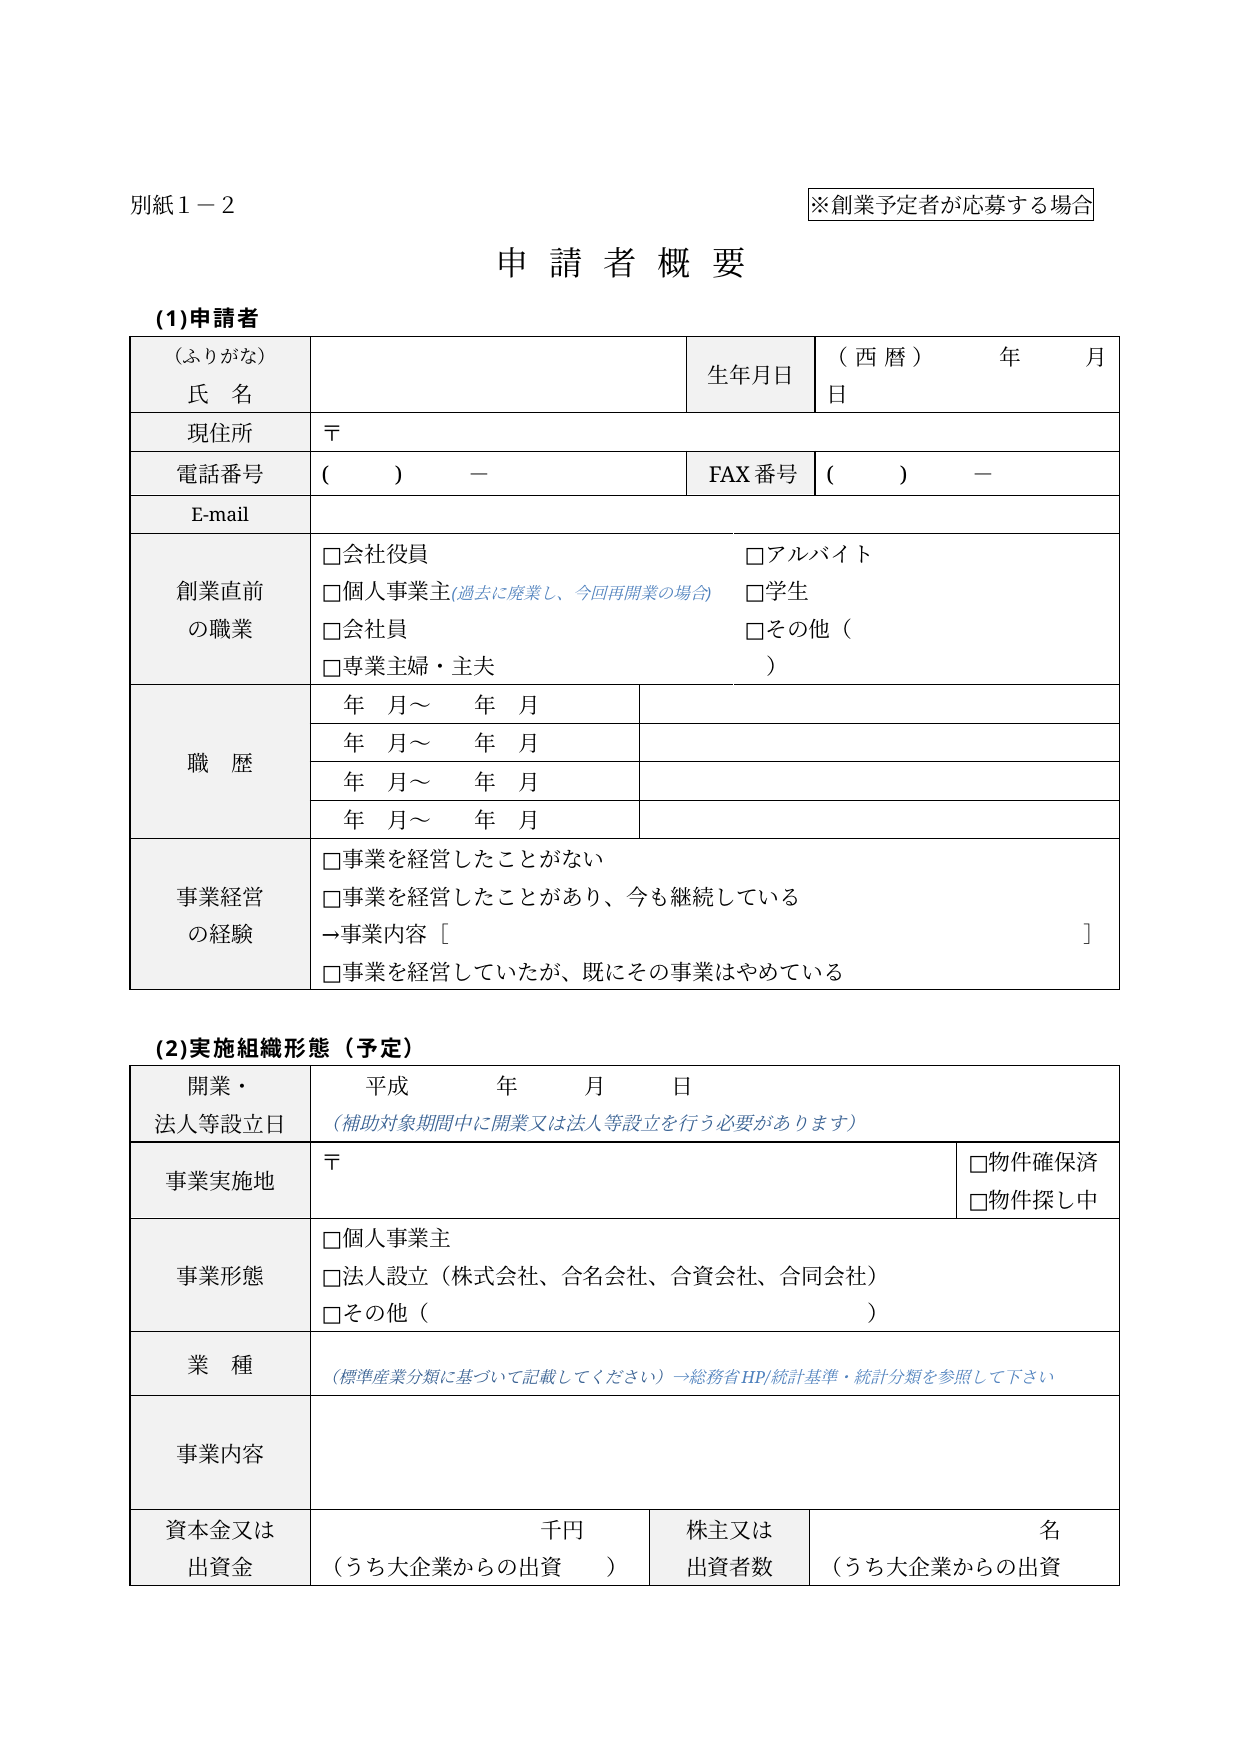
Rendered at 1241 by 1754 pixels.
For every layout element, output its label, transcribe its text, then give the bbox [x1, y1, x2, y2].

table_header 開業・ 法人等設立日 [131, 1066, 310, 1141]
table_cell [640, 685, 1119, 723]
text (1)申請者 [130, 298, 1110, 336]
text 申請者概要 [130, 223, 1110, 298]
table_header [311, 337, 686, 412]
table_cell 事業実施地 [131, 1143, 310, 1217]
text 別紙１－２ ※創業予定者が応募する場合 [130, 186, 1110, 223]
table_cell E-mail [131, 496, 310, 533]
table_header 生年月日 [687, 337, 814, 412]
table_header （ふりがな） 氏 名 [131, 337, 310, 412]
table_cell 事業経営 の経験 [131, 839, 310, 989]
table_cell 〒 [311, 1143, 956, 1217]
text (2)実施組織形態（予定） [130, 1028, 1110, 1065]
table_cell 資本金又は 出資金 (会社の場合) [131, 1510, 310, 1585]
table_cell [311, 1396, 1119, 1509]
table_cell [640, 762, 1119, 800]
table_cell （標準産業分類に基づいて記載してください）→総務省HP/統計基準・統計分類を参照して下さい [311, 1332, 1119, 1395]
table_cell 現住所 [131, 413, 310, 451]
table_cell □事業を経営したことがない □事業を経営したことがあり、今も継続している →事業内容［ ］ □事業を経営していたが、既にその事業はやめている [311, 839, 1119, 989]
table_header 平成 年 月 日 （補助対象期間中に開業又は法人等設立を行う必要があります） [311, 1066, 1119, 1141]
table_cell 年 月～ 年 月 [311, 724, 639, 761]
table_cell 電話番号 [131, 452, 310, 494]
table_cell ( ) － [311, 452, 686, 494]
table_cell □アルバイト □学生 □その他（ ） [734, 534, 1119, 684]
table_cell [640, 724, 1119, 761]
table_cell 〒 [311, 413, 1119, 451]
table_cell 事業形態 [131, 1219, 310, 1331]
table_cell 年 月～ 年 月 [311, 685, 639, 723]
table_cell [311, 496, 1119, 533]
table_cell 千円 （うち大企業からの出資 ） [311, 1510, 649, 1585]
table_cell 名 （うち大企業からの出資 ） [810, 1510, 1119, 1585]
table_cell [640, 801, 1119, 838]
table_cell 事業内容 [131, 1396, 310, 1509]
table_cell 業 種 [131, 1332, 310, 1395]
table_cell □物件確保済 □物件探し中 [957, 1143, 1119, 1217]
table_cell 職 歴 [131, 685, 310, 838]
table_cell 創業直前 の職業 [131, 534, 310, 684]
table_cell FAX番号 [687, 452, 814, 494]
table_cell □会社役員 □個人事業主(過去に廃業し、今回再開業の場合) □会社員 □専業主婦・主夫 [311, 534, 733, 684]
table_cell □個人事業主 □法人設立（株式会社、合名会社、合資会社、合同会社） □その他（ ） [311, 1219, 1119, 1331]
table_cell 年 月～ 年 月 [311, 801, 639, 838]
table_cell ( ) － [816, 452, 1119, 494]
table_cell 株主又は 出資者数 (会社の場合) [650, 1510, 809, 1585]
table_cell 年 月～ 年 月 [311, 762, 639, 800]
table_header （西暦） 年 月 日 [816, 337, 1119, 412]
